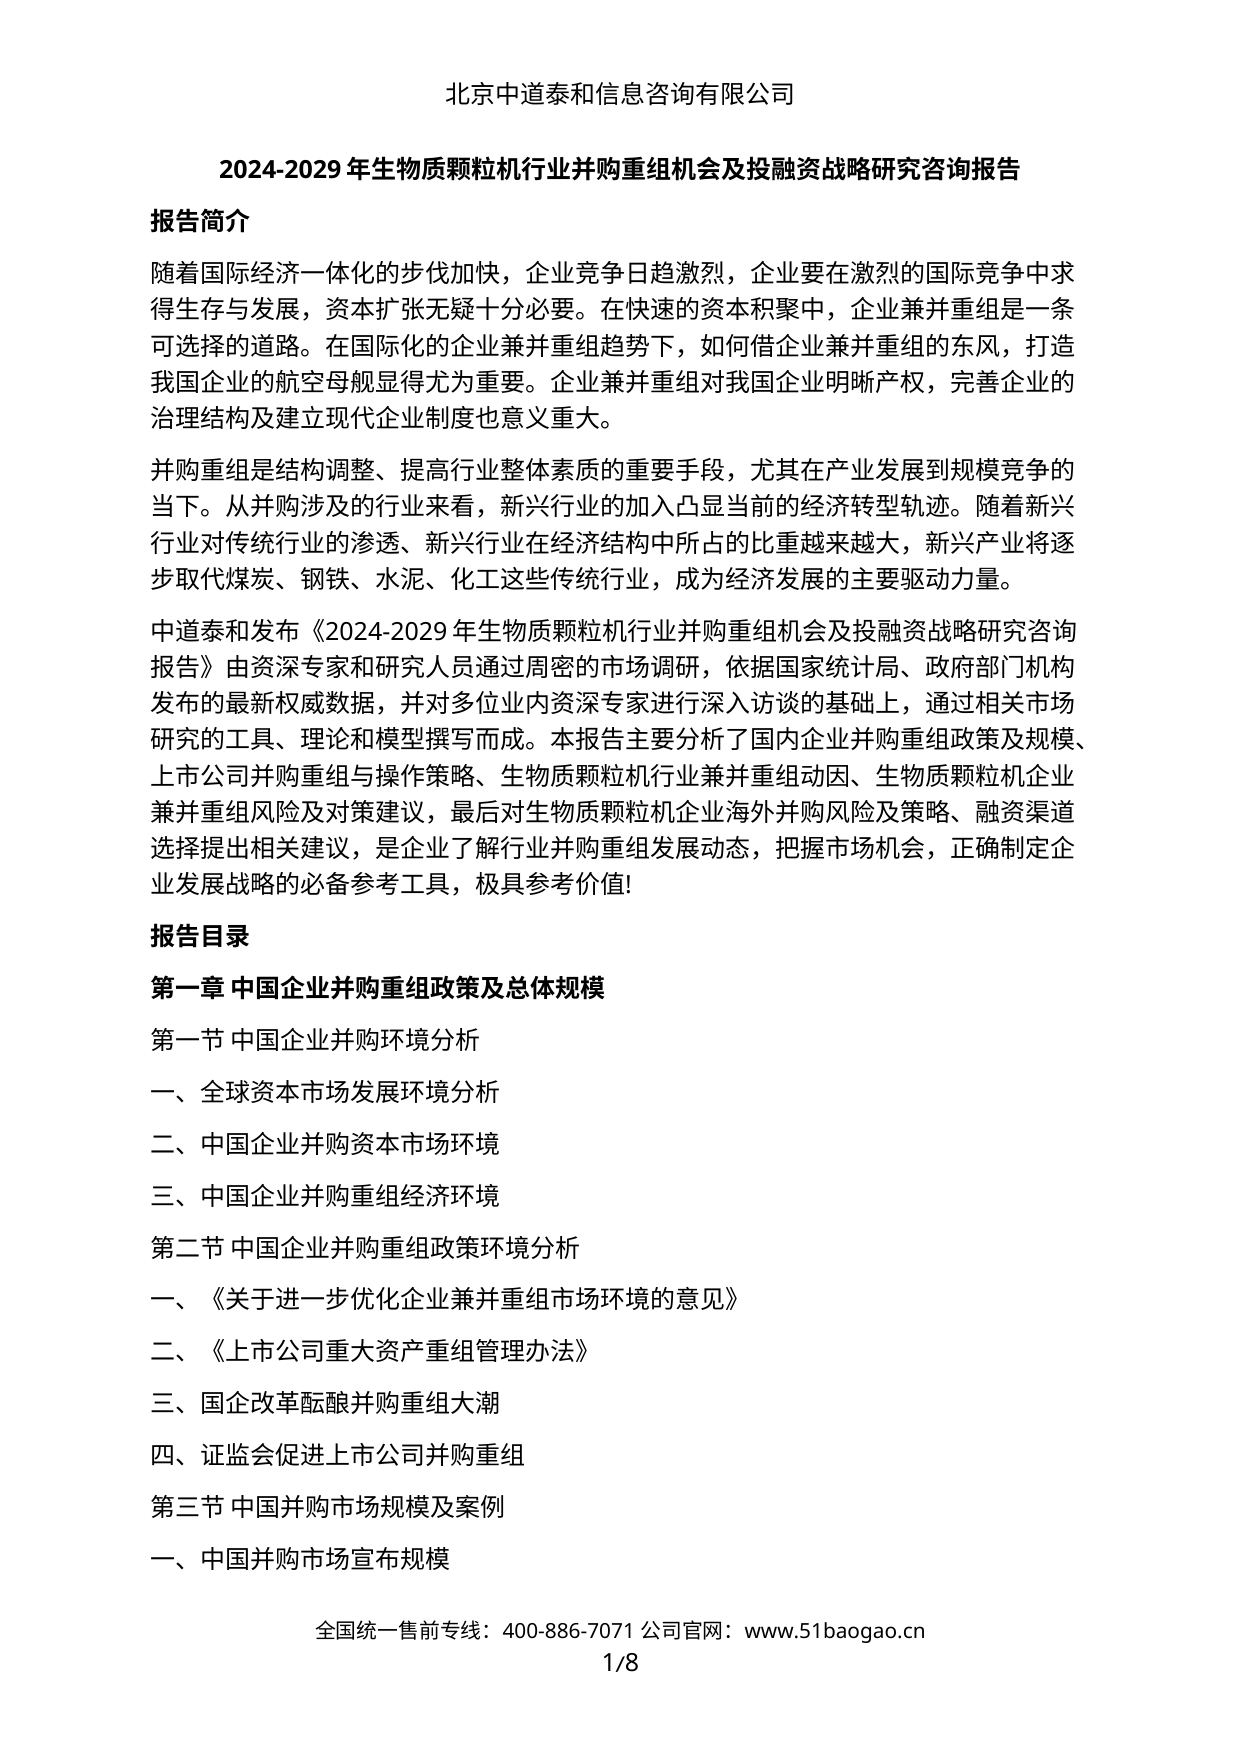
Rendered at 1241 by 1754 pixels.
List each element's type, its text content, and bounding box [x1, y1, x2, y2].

text 中道泰和发布《2024-2029年生物质颗粒机行业并购重组机会及投融资战略研究咨询报告》由资深专家和研究人员通过周密的市场调研，依据国家统计局、政府部门机构发布的最新权威数据，并对多位业内资深专家进行深入访谈的基础上，通过相关市场研究的工具、理论和模型撰写而成。本报告主要分析了国内企业并购重组政策及规模、上市公司并购重组与操作策略、生物质颗粒机行业兼并重组动因、生物质颗粒机企业兼并重组风险及对策建议，最后对生物质颗粒机企业海外并购风险及策略、融资渠道选择提出相关建议，是企业了解行业并购重组发展动态，把握市场机会，正确制定企业发展战略的必备参考工具，极具参考价值! [150, 611, 1090, 901]
text 并购重组是结构调整、提高行业整体素质的重要手段，尤其在产业发展到规模竞争的当下。从并购涉及的行业来看，新兴行业的加入凸显当前的经济转型轨迹。随着新兴行业对传统行业的渗透、新兴行业在经济结构中所占的比重越来越大，新兴产业将逐步取代煤炭、钢铁、水泥、化工这些传统行业，成为经济发展的主要驱动力量。 [150, 451, 1090, 596]
text 二、《上市公司重大资产重组管理办法》 [150, 1332, 1090, 1368]
text 第三节 中国并购市场规模及案例 [150, 1487, 1090, 1524]
text 报告简介 [150, 202, 1090, 238]
text 随着国际经济一体化的步伐加快，企业竞争日趋激烈，企业要在激烈的国际竞争中求得生存与发展，资本扩张无疑十分必要。在快速的资本积聚中，企业兼并重组是一条可选择的道路。在国际化的企业兼并重组趋势下，如何借企业兼并重组的东风，打造我国企业的航空母舰显得尤为重要。企业兼并重组对我国企业明晰产权，完善企业的治理结构及建立现代企业制度也意义重大。 [150, 254, 1090, 435]
text 二、中国企业并购资本市场环境 [150, 1124, 1090, 1161]
text 报告目录 [150, 917, 1090, 953]
text 四、证监会促进上市公司并购重组 [150, 1436, 1090, 1472]
text 三、中国企业并购重组经济环境 [150, 1176, 1090, 1212]
text 2024-2029年生物质颗粒机行业并购重组机会及投融资战略研究咨询报告 [150, 150, 1090, 186]
text 一、《关于进一步优化企业兼并重组市场环境的意见》 [150, 1280, 1090, 1316]
text 第二节 中国企业并购重组政策环境分析 [150, 1228, 1090, 1264]
text 第一章 中国企业并购重组政策及总体规模 [150, 969, 1090, 1005]
text 三、国企改革酝酿并购重组大潮 [150, 1384, 1090, 1420]
text 一、中国并购市场宣布规模 [150, 1539, 1090, 1576]
text 一、全球资本市场发展环境分析 [150, 1072, 1090, 1109]
text 第一节 中国企业并购环境分析 [150, 1021, 1090, 1057]
